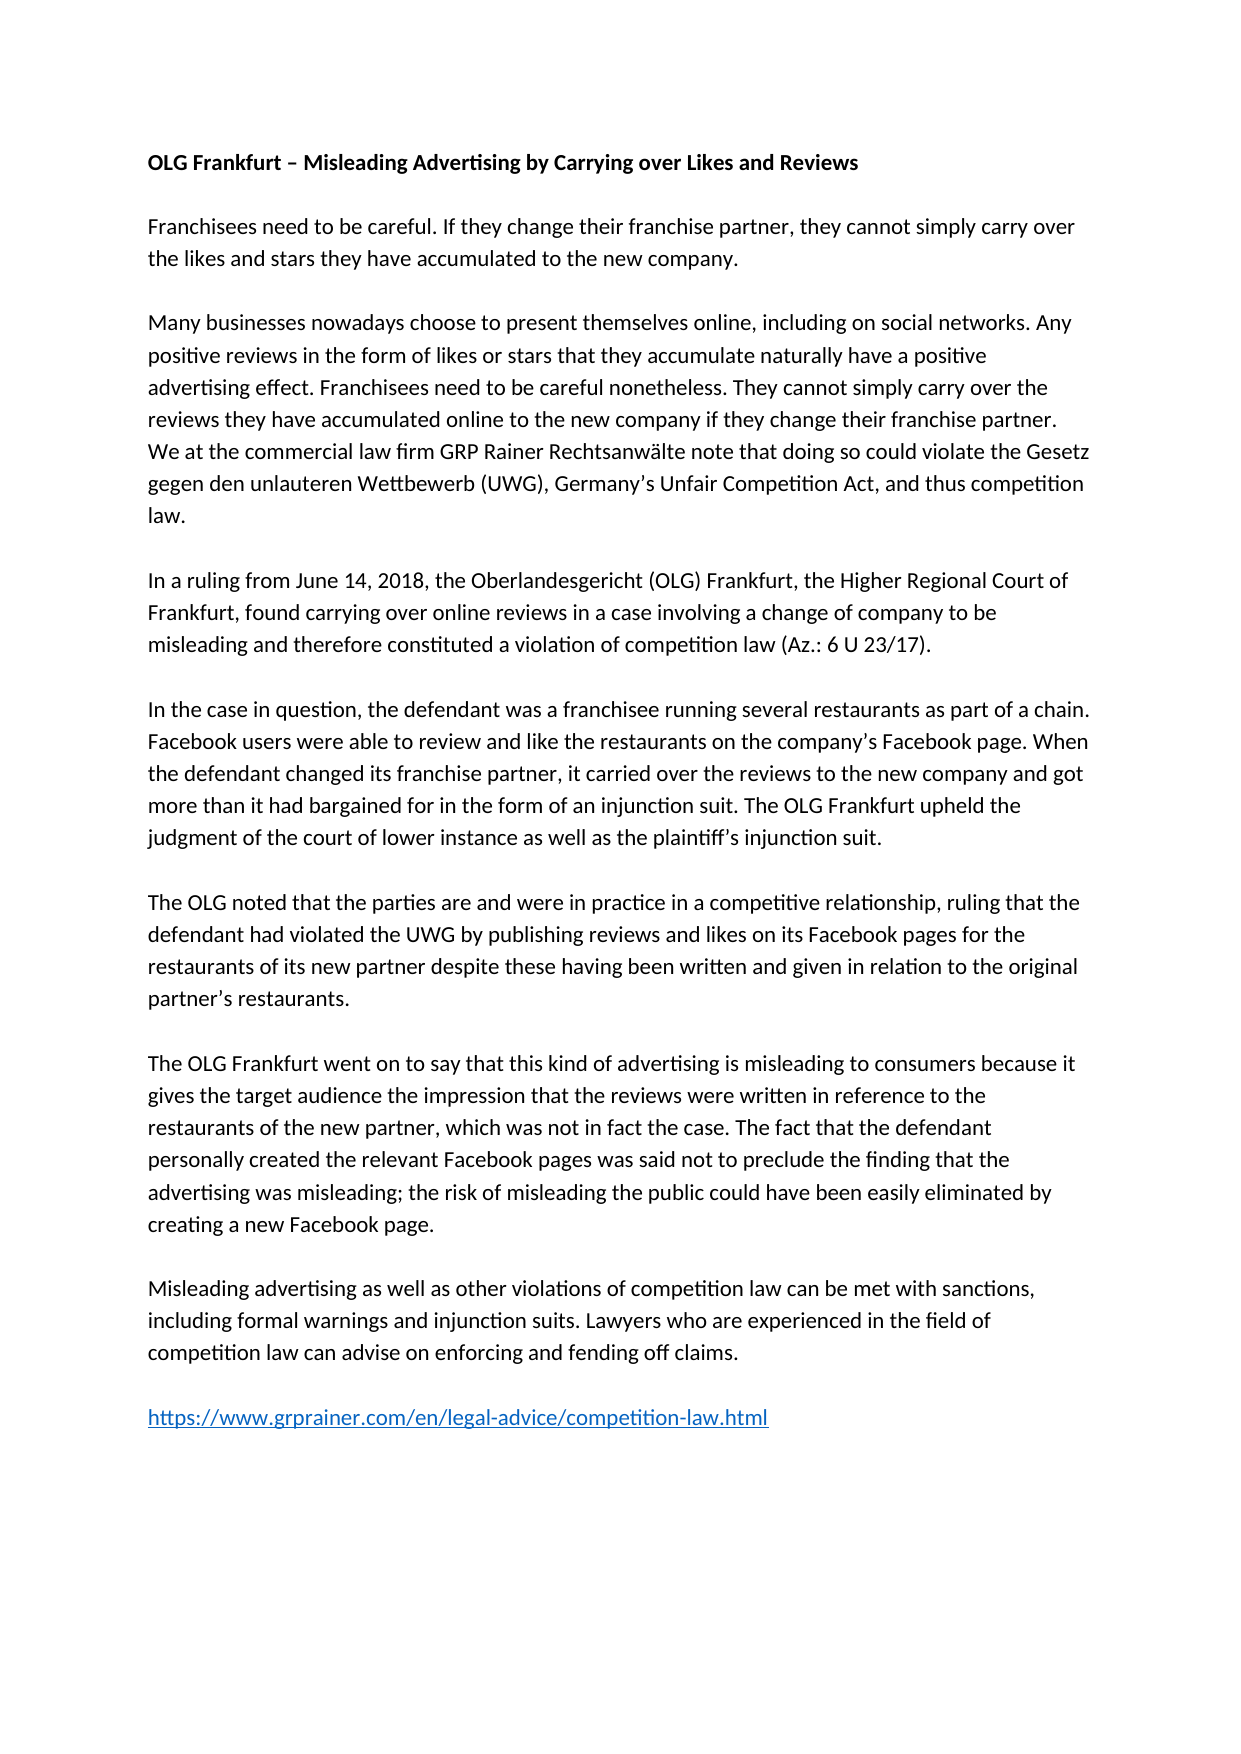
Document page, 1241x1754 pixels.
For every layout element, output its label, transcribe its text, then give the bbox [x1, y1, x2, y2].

text The OLG noted that the parties are and were in practice in a competitive relationship, ruling that the defendant had violated the UWG by publishing reviews and likes on its Facebook pages for the restaurants of its new partner despite these having been written and given in relation to the original partner’s restaurants. [148, 888, 1093, 1012]
text OLG Frankfurt – Misleading Advertising by Carrying over Likes and Reviews [148, 148, 1093, 176]
text https://www.grprainer.com/en/legal-advice/competition-law.html [148, 1403, 1093, 1431]
text In a ruling from June 14, 2018, the Oberlandesgericht (OLG) Frankfurt, the Higher Regional Court of Frankfurt, found carrying over online reviews in a case involving a change of company to be misleading and therefore constituted a violation of competition law (Az.: 6 U 23/17). [148, 566, 1093, 658]
text Misleading advertising as well as other violations of competition law can be met with sanctions, including formal warnings and injunction suits. Lawyers who are experienced in the field of competition law can advise on enforcing and fending off claims. [148, 1274, 1093, 1367]
text Many businesses nowadays choose to present themselves online, including on social networks. Any positive reviews in the form of likes or stars that they accumulate naturally have a positive advertising effect. Franchisees need to be careful nonetheless. They cannot simply carry over the reviews they have accumulated online to the new company if they change their franchise partner. We at the commercial law firm GRP Rainer Rechtsanwälte note that doing so could violate the Gesetz gegen den unlauteren Wettbewerb (UWG), Germany’s Unfair Competition Act, and thus competition law. [148, 308, 1093, 530]
text Franchisees need to be careful. If they change their franchise partner, they cannot simply carry over the likes and stars they have accumulated to the new company. [148, 212, 1093, 272]
text The OLG Frankfurt went on to say that this kind of advertising is misleading to consumers because it gives the target audience the impression that the reviews were written in reference to the restaurants of the new partner, which was not in fact the case. The fact that the defendant personally created the relevant Facebook pages was said not to preclude the finding that the advertising was misleading; the risk of misleading the public could have been easily eliminated by creating a new Facebook page. [148, 1049, 1093, 1238]
text In the case in question, the defendant was a franchisee running several restaurants as part of a chain. Facebook users were able to review and like the restaurants on the company’s Facebook page. When the defendant changed its franchise partner, it carried over the reviews to the new company and got more than it had bargained for in the form of an injunction suit. The OLG Frankfurt upheld the judgment of the court of lower instance as well as the plaintiff’s injunction suit. [148, 695, 1093, 852]
